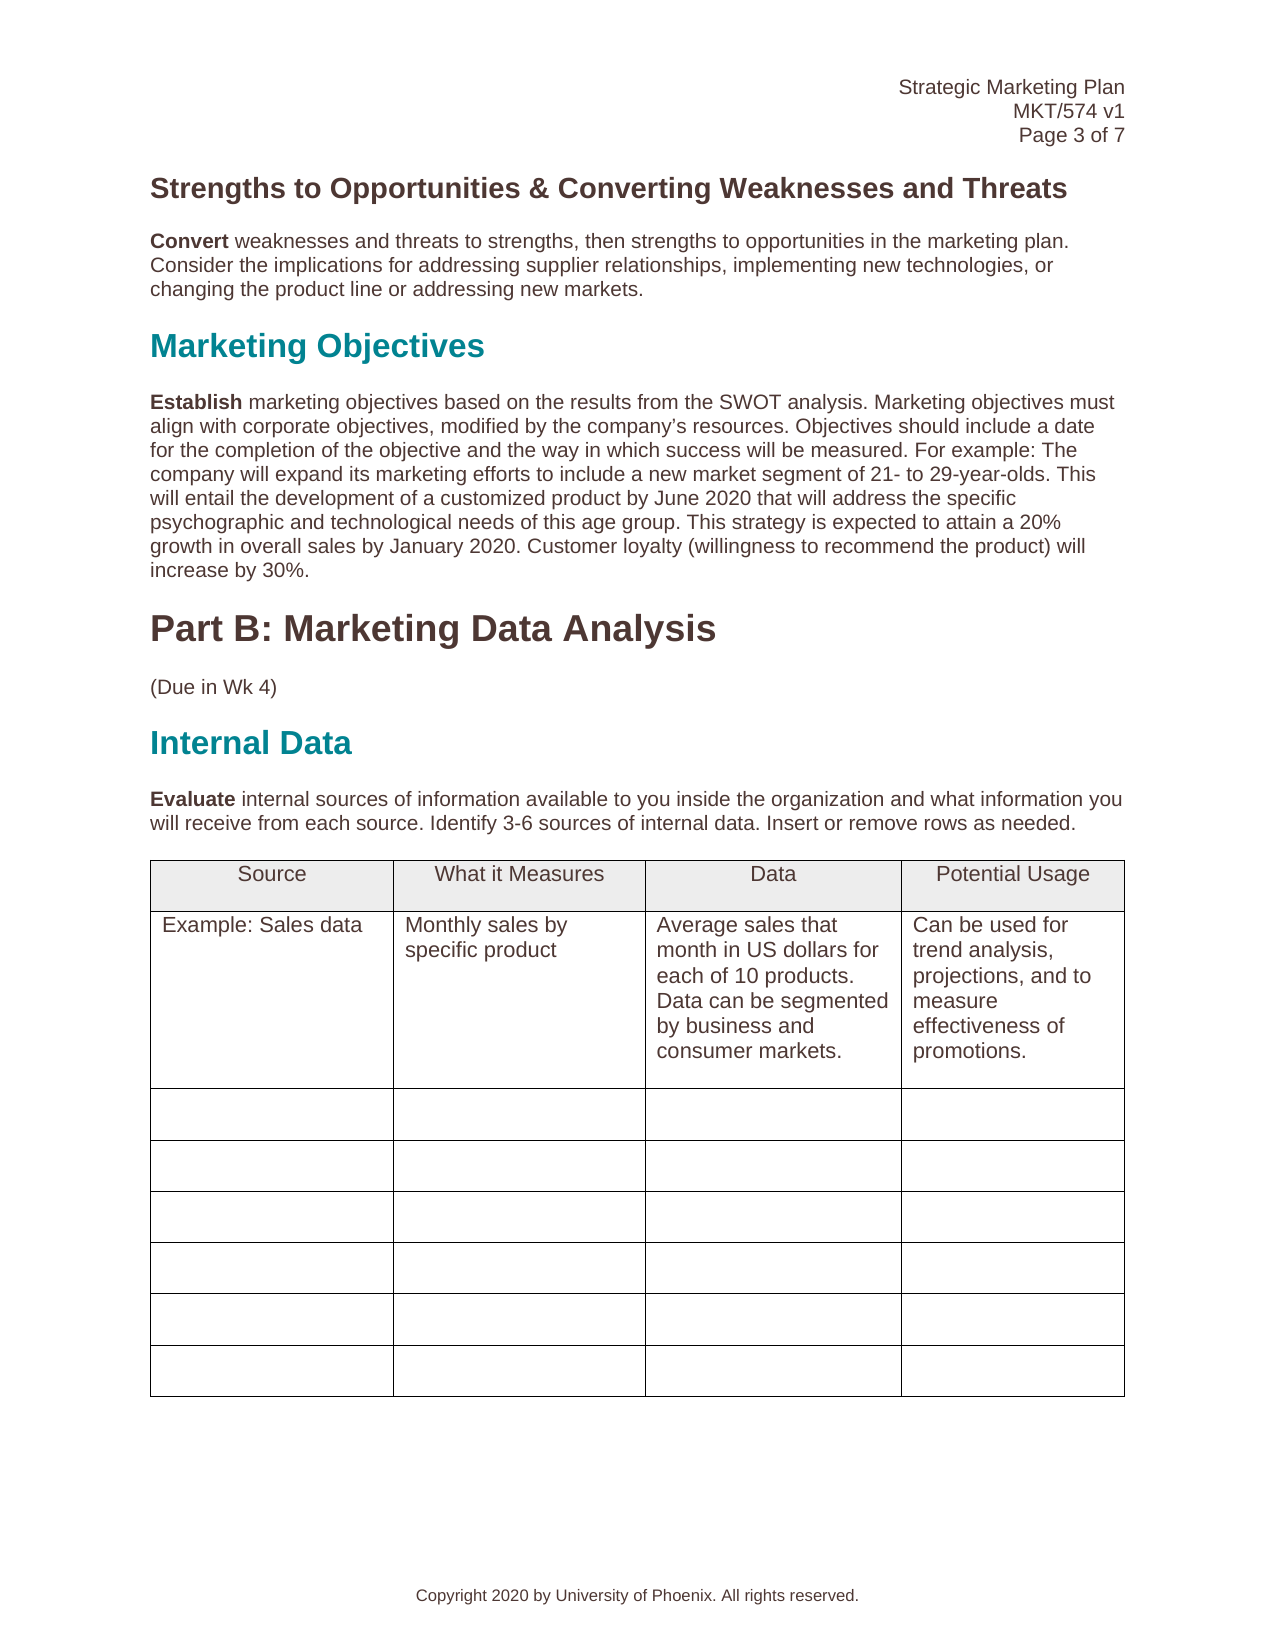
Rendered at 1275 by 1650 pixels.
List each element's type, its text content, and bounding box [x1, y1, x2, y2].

table_cell [394, 1243, 645, 1293]
text Evaluate internal sources of information available to you inside the organization and what information you will receive from each source. Identify 3-6 sources of internal data. Insert or remove rows as needed. [150, 787, 1125, 835]
table_cell [151, 1294, 393, 1344]
text (Due in Wk 4) [150, 674, 1125, 698]
table_cell [902, 1089, 1124, 1139]
subtitle Strengths to Opportunities & Converting Weaknesses and Threats [150, 171, 1125, 204]
table_cell Average sales that month in US dollars for each of 10 products. Data can be segmented by business and consumer markets. [646, 912, 901, 1088]
text Convert weaknesses and threats to strengths, then strengths to opportunities in the marketing plan. Consider the implications for addressing supplier relationships, implementing new technologies, or changing the product line or addressing new markets. [150, 229, 1125, 301]
table_cell [902, 1294, 1124, 1344]
table_cell [902, 1192, 1124, 1242]
table_cell [394, 1346, 645, 1396]
table_cell [902, 1243, 1124, 1293]
subtitle Marketing Objectives [150, 326, 1125, 365]
table_cell [151, 1346, 393, 1396]
table_cell [394, 1294, 645, 1344]
table_header Potential Usage [902, 861, 1124, 911]
subtitle Internal Data [150, 723, 1125, 762]
subtitle Part B: Marketing Data Analysis [150, 606, 1125, 649]
table_header What it Measures [394, 861, 645, 911]
table_cell [646, 1141, 901, 1191]
table_cell Example: Sales data [151, 912, 393, 1088]
table_cell [151, 1192, 393, 1242]
table_cell [394, 1089, 645, 1139]
table_cell [646, 1243, 901, 1293]
table_cell [151, 1243, 393, 1293]
table_cell [646, 1089, 901, 1139]
table_cell [151, 1089, 393, 1139]
table_cell [151, 1141, 393, 1191]
table_cell [394, 1141, 645, 1191]
table_header Source [151, 861, 393, 911]
table_cell [902, 1141, 1124, 1191]
table_cell [646, 1294, 901, 1344]
table_cell [646, 1192, 901, 1242]
text Establish marketing objectives based on the results from the SWOT analysis. Marketing objectives must align with corporate objectives, modified by the company’s resources. Objectives should include a date for the completion of the objective and the way in which success will be measured. For example: The company will expand its marketing efforts to include a new market segment of 21- to 29-year-olds. This will entail the development of a customized product by June 2020 that will address the specific psychographic and technological needs of this age group. This strategy is expected to attain a 20% growth in overall sales by January 2020. Customer loyalty (willingness to recommend the product) will increase by 30%. [150, 390, 1125, 581]
table_cell [646, 1346, 901, 1396]
table_cell [394, 1192, 645, 1242]
table_cell [902, 1346, 1124, 1396]
table_header Data [646, 861, 901, 911]
table_cell Monthly sales by specific product [394, 912, 645, 1088]
table_cell Can be used for trend analysis, projections, and to measure effectiveness of promotions. [902, 912, 1124, 1088]
